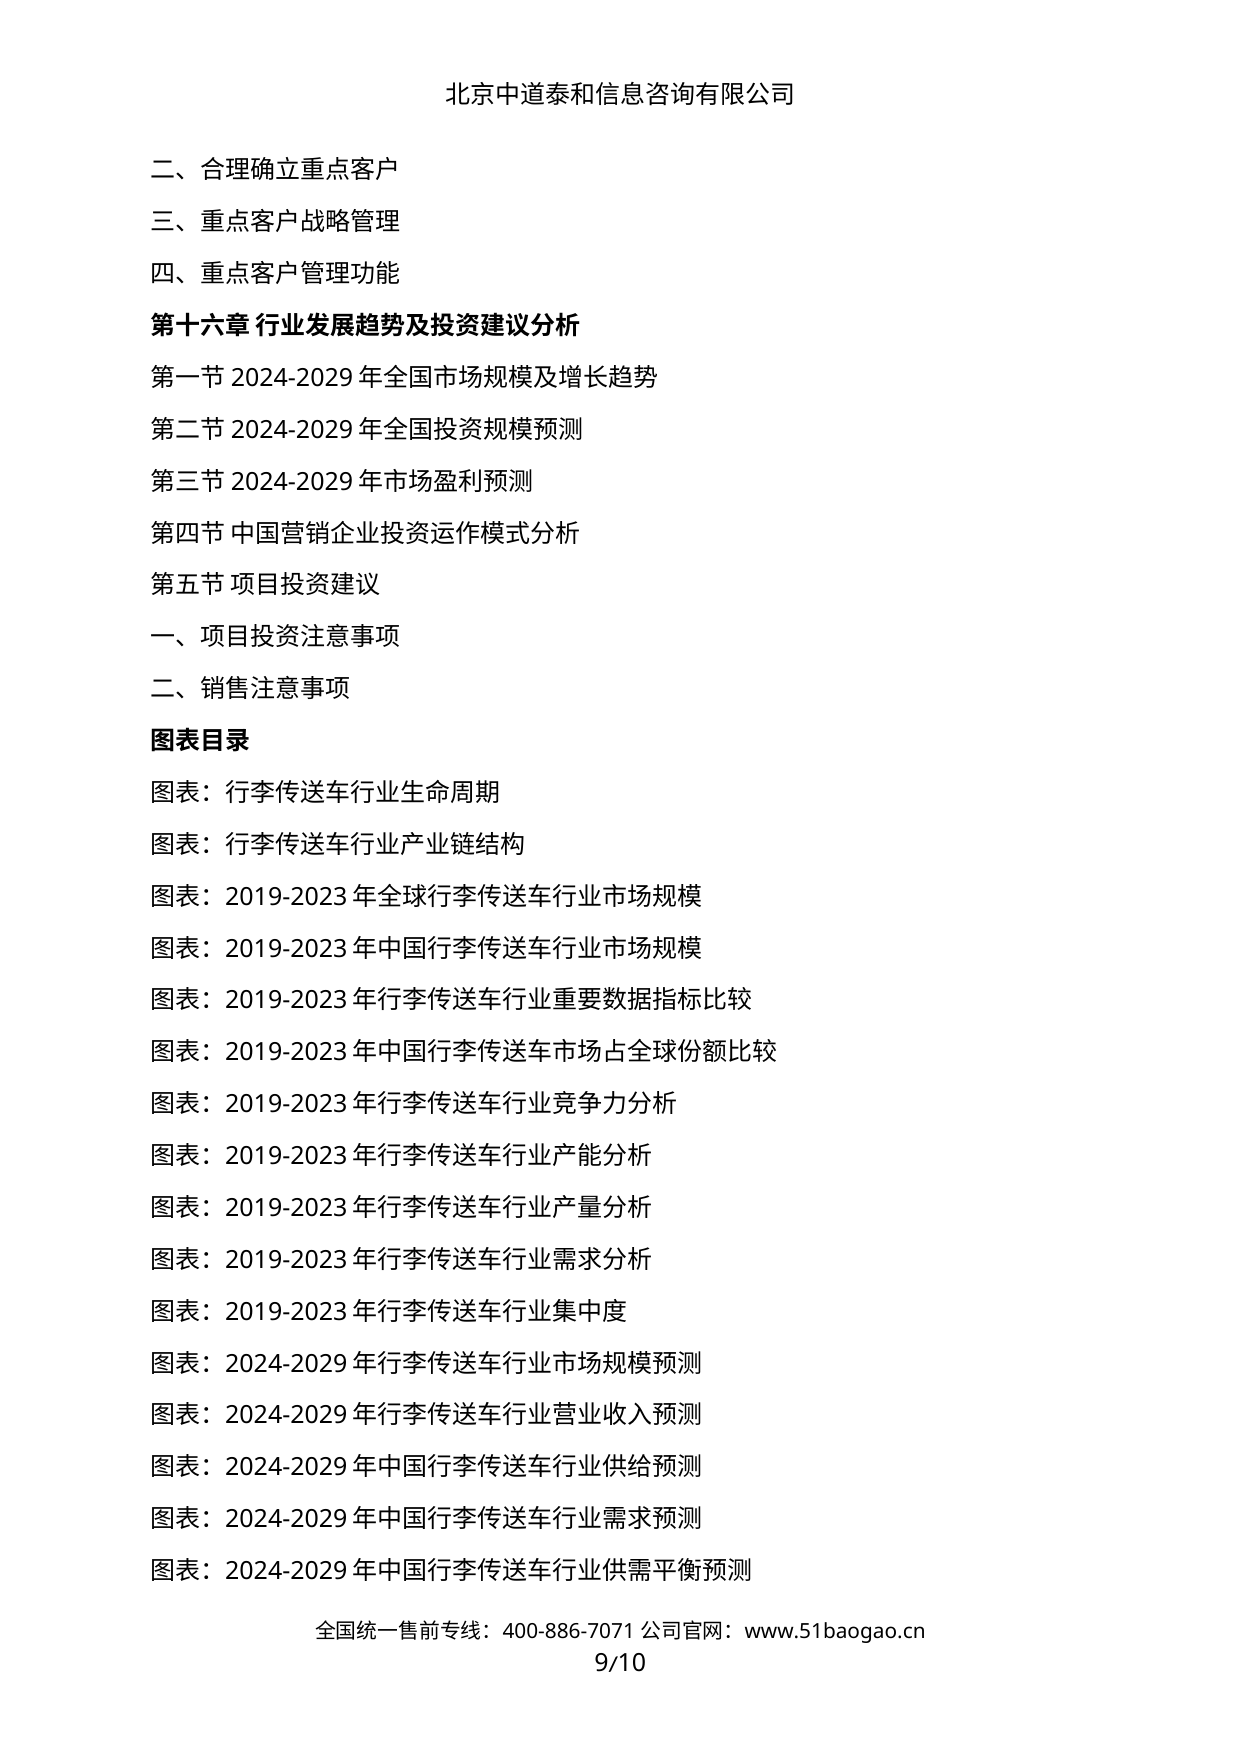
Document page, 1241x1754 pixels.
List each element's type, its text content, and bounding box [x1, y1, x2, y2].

text 第二节 2024-2029年全国投资规模预测 [150, 409, 1090, 446]
text 图表：2024-2029年行李传送车行业营业收入预测 [150, 1395, 1090, 1431]
text 图表目录 [150, 721, 1090, 757]
text 图表：2024-2029年中国行李传送车行业需求预测 [150, 1499, 1090, 1535]
text 图表：2019-2023年行李传送车行业竞争力分析 [150, 1084, 1090, 1120]
text 一、项目投资注意事项 [150, 617, 1090, 653]
text 图表：2024-2029年中国行李传送车行业供给预测 [150, 1447, 1090, 1483]
text 图表：2019-2023年行李传送车行业集中度 [150, 1291, 1090, 1327]
text 三、重点客户战略管理 [150, 202, 1090, 238]
text 第五节 项目投资建议 [150, 565, 1090, 601]
text 图表：2024-2029年中国行李传送车行业供需平衡预测 [150, 1551, 1090, 1587]
text 四、重点客户管理功能 [150, 254, 1090, 290]
text 图表：2019-2023年行李传送车行业产量分析 [150, 1187, 1090, 1224]
text 图表：2024-2029年行李传送车行业市场规模预测 [150, 1343, 1090, 1379]
text 二、销售注意事项 [150, 669, 1090, 705]
text 图表：2019-2023年全球行李传送车行业市场规模 [150, 876, 1090, 912]
text 图表：2019-2023年中国行李传送车行业市场规模 [150, 928, 1090, 964]
text 第四节 中国营销企业投资运作模式分析 [150, 513, 1090, 549]
text 图表：2019-2023年行李传送车行业产能分析 [150, 1136, 1090, 1172]
text 图表：行李传送车行业产业链结构 [150, 824, 1090, 861]
text 第三节 2024-2029年市场盈利预测 [150, 461, 1090, 497]
text 图表：2019-2023年行李传送车行业需求分析 [150, 1239, 1090, 1276]
text 二、合理确立重点客户 [150, 150, 1090, 186]
text 图表：2019-2023年行李传送车行业重要数据指标比较 [150, 980, 1090, 1016]
text 图表：行李传送车行业生命周期 [150, 772, 1090, 809]
text 第一节 2024-2029年全国市场规模及增长趋势 [150, 357, 1090, 394]
text 第十六章 行业发展趋势及投资建议分析 [150, 306, 1090, 342]
text 图表：2019-2023年中国行李传送车市场占全球份额比较 [150, 1032, 1090, 1068]
